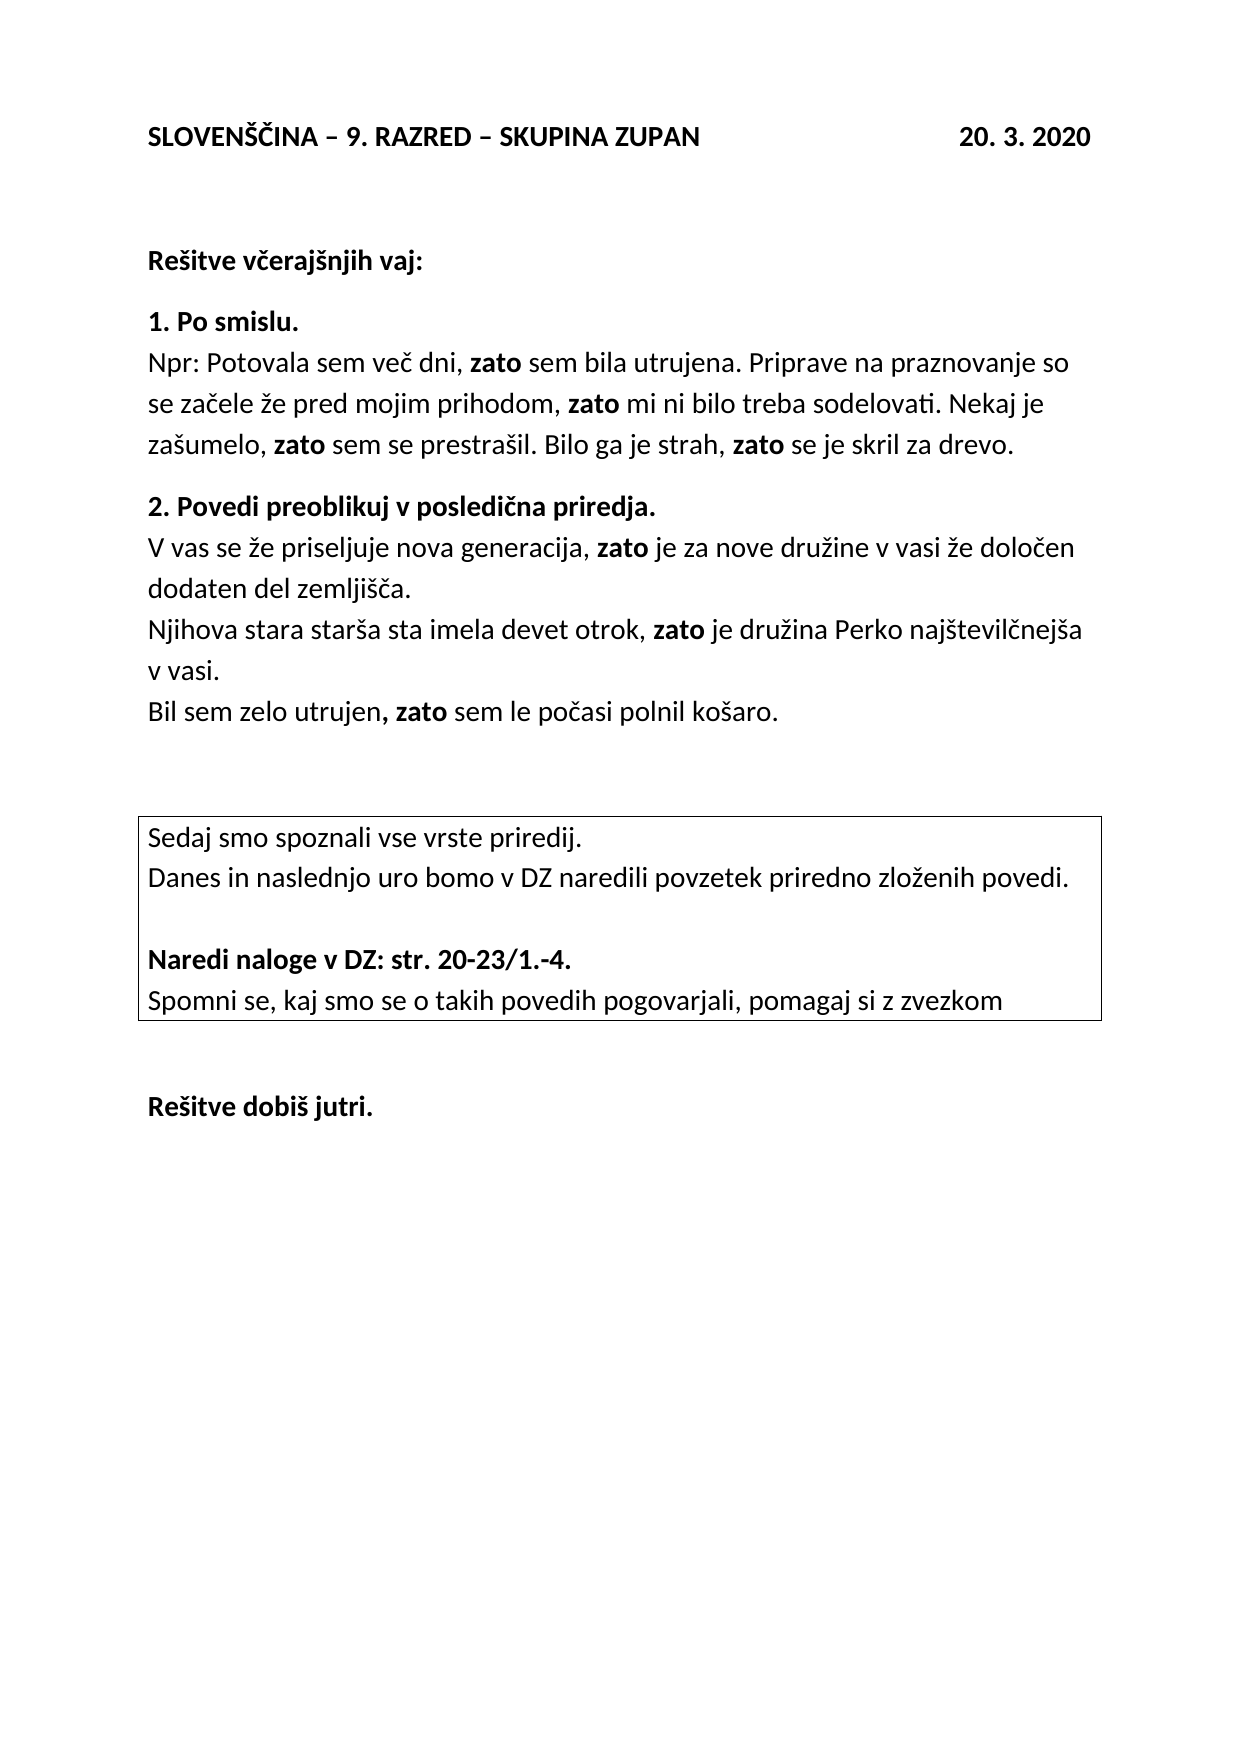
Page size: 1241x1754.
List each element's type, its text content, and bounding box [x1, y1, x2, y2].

text Naredi naloge v DZ: str. 20-23/1.-4. [139, 938, 1101, 977]
text 2. Povedi preoblikuj v posledična priredja. [148, 488, 1093, 524]
text Sedaj smo spoznali vse vrste priredij. [139, 817, 1101, 854]
text Bil sem zelo utrujen, zato sem le počasi polnil košaro. [148, 693, 1093, 728]
text 1. Po smislu. [148, 303, 1093, 339]
text V vas se že priseljuje nova generacija, zato je za nove družine v vasi že določen dodaten del zemljišča. [148, 529, 1093, 606]
text Danes in naslednjo uro bomo v DZ naredili povzetek priredno zloženih povedi. [139, 856, 1101, 895]
text Npr: Potovala sem več dni, zato sem bila utrujena. Priprave na praznovanje so se začele že pred mojim prihodom, zato mi ni bilo treba sodelovati. Nekaj je zašumelo, zato sem se prestrašil. Bilo ga je strah, zato se je skril za drevo. [148, 344, 1093, 462]
text Rešitve dobiš jutri. [148, 1088, 1093, 1124]
text Spomni se, kaj smo se o takih povedih pogovarjali, pomagaj si z zvezkom [139, 979, 1101, 1020]
text SLOVENŠČINA – 9. RAZRED – SKUPINA ZUPAN 20. 3. 2020 [148, 118, 1093, 154]
text Njihova stara starša sta imela devet otrok, zato je družina Perko najštevilčnejša v vasi. [148, 611, 1093, 687]
text Rešitve včerajšnjih vaj: [148, 242, 1093, 277]
